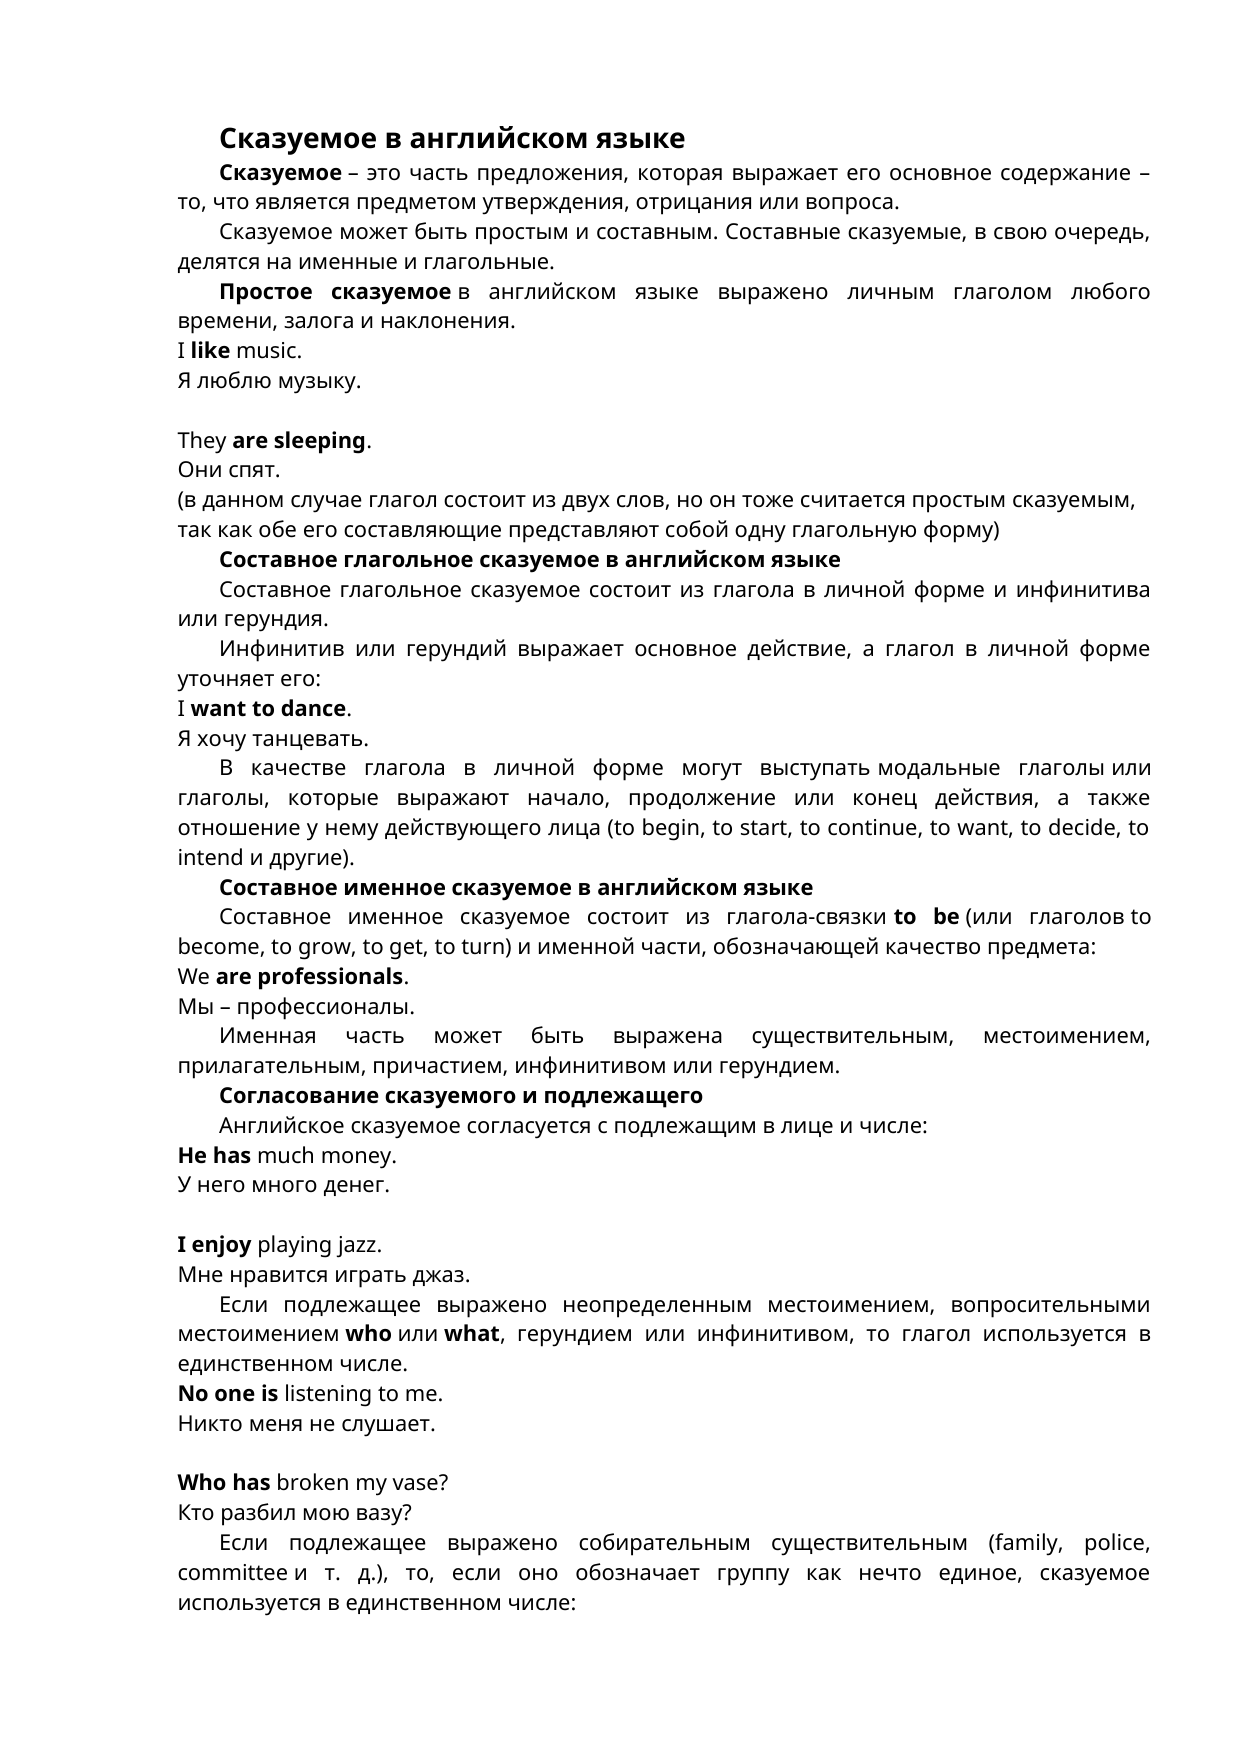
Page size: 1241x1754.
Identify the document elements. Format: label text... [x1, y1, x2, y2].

text Инфинитив или герундий выражает основное действие, а глагол в личной форме уточняет его: [177, 633, 1152, 693]
text Если подлежащее выражено неопределенным местоимением, вопросительными местоимением who или what, герундием или инфинитивом, то глагол используется в единственном числе. [177, 1288, 1152, 1378]
text Составное именное сказуемое состоит из глагола-связки to be (или глаголов to become, to grow, to get, to turn) и именной части, обозначающей качество предмета: [177, 901, 1152, 961]
text Именная часть может быть выражена существительным, местоимением, прилагательным, причастием, инфинитивом или герундием. [177, 1020, 1152, 1080]
text He has much money. У него много денег. I enjoy playing jazz. Мне нравится играть джаз. [177, 1139, 1152, 1288]
text I want to dance. Я хочу танцевать. [177, 693, 1152, 752]
text I like music. Я люблю музыку. They are sleeping. Они спят. (в данном случае глагол состоит из двух слов, но он тоже считается простым сказуемым, так как обе его составляющие представляют собой одну глагольную форму) [177, 335, 1152, 544]
text Составное глагольное сказуемое состоит из глагола в личной форме и инфинитива или герундия. [177, 573, 1152, 633]
text Сказуемое – это часть предложения, которая выражает его основное содержание – то, что является предметом утверждения, отрицания или вопроса. [177, 156, 1152, 216]
text Английское сказуемое согласуется с подлежащим в лице и числе: [177, 1110, 1152, 1139]
text Составное именное сказуемое в английском языке [177, 871, 1152, 901]
text Составное глагольное сказуемое в английском языке [177, 544, 1152, 573]
text Сказуемое может быть простым и составным. Составные сказуемые, в свою очередь, делятся на именные и глагольные. [177, 216, 1152, 276]
text В качестве глагола в личной форме могут выступать модальные глаголы или глаголы, которые выражают начало, продолжение или конец действия, а также отношение у нему действующего лица (to begin, to start, to continue, to want, to decide, to intend и другие). [177, 752, 1152, 871]
text Если подлежащее выражено собирательным существительным (family, police, committee и т. д.), то, если оно обозначает группу как нечто единое, сказуемое используется в единственном числе: [177, 1527, 1152, 1616]
text Сказуемое в английском языке [177, 118, 1152, 156]
text Простое сказуемое в английском языке выражено личным глаголом любого времени, залога и наклонения. [177, 276, 1152, 335]
text Согласование сказуемого и подлежащего [177, 1080, 1152, 1110]
text We are professionals. Мы – профессионалы. [177, 961, 1152, 1020]
text No one is listening to me. Никто меня не слушает. Who has broken my vase? Кто разбил мою вазу? [177, 1378, 1152, 1527]
